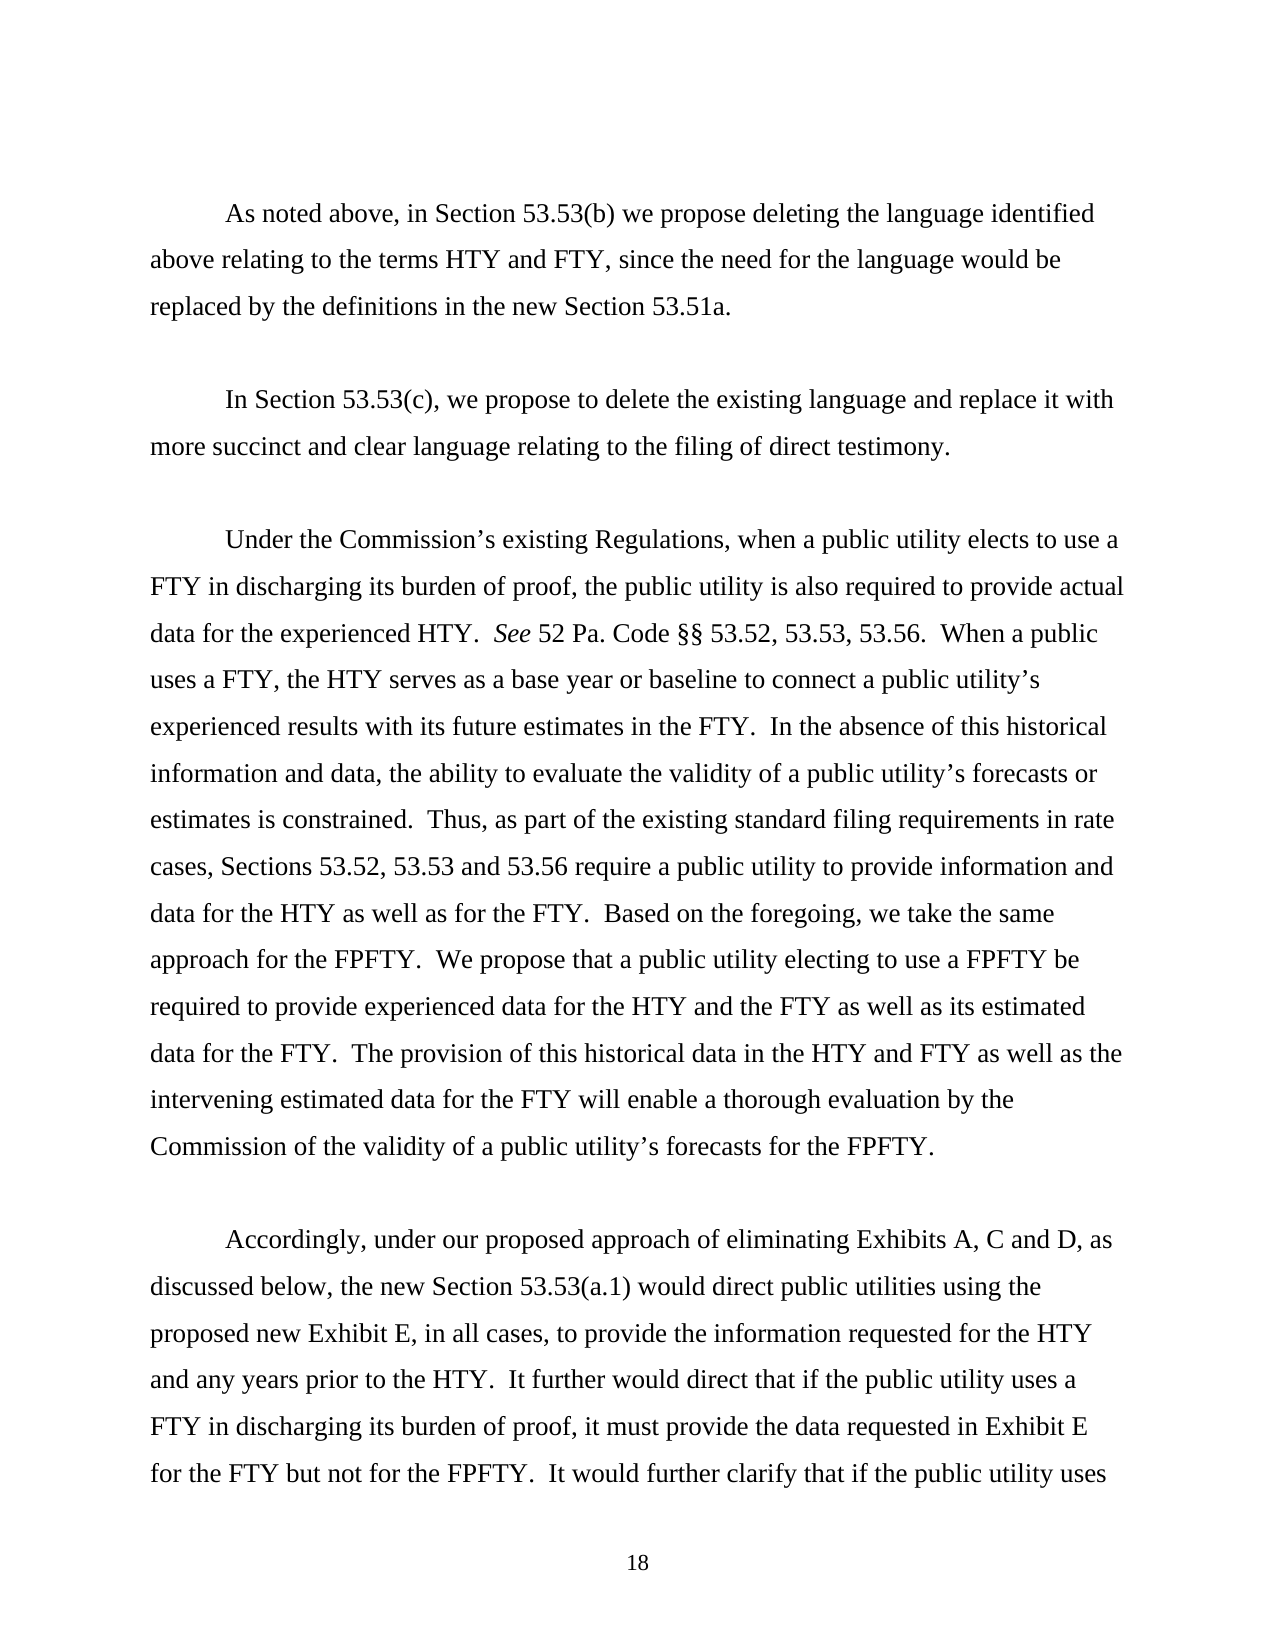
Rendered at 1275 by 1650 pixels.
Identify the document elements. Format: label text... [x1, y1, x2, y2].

text Under the Commission’s existing Regulations, when a public utility elects to use a FTY in discharging its burden of proof, the public utility is also required to provide actual data for the experienced HTY. See 52 Pa. Code §§ 53.52, 53.53, 53.56. When a public uses a FTY, the HTY serves as a base year or baseline to connect a public utility’s experienced results with its future estimates in the FTY. In the absence of this historical information and data, the ability to evaluate the validity of a public utility’s forecasts or estimates is constrained. Thus, as part of the existing standard filing requirements in rate cases, Sections 53.52, 53.53 and 53.56 require a public utility to provide information and data for the HTY as well as for the FTY. Based on the foregoing, we take the same approach for the FPFTY. We propose that a public utility electing to use a FPFTY be required to provide experienced data for the HTY and the FTY as well as its estimated data for the FTY. The provision of this historical data in the HTY and FTY as well as the intervening estimated data for the FTY will enable a thorough evaluation by the Commission of the validity of a public utility’s forecasts for the FPFTY. [150, 523, 1125, 1161]
text In Section 53.53(c), we propose to delete the existing language and replace it with more succinct and clear language relating to the filing of direct testimony. [150, 383, 1125, 461]
text As noted above, in Section 53.53(b) we propose deleting the language identified above relating to the terms HTY and FTY, since the need for the language would be replaced by the definitions in the new Section 53.51a. [150, 197, 1125, 321]
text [150, 1223, 1125, 1488]
